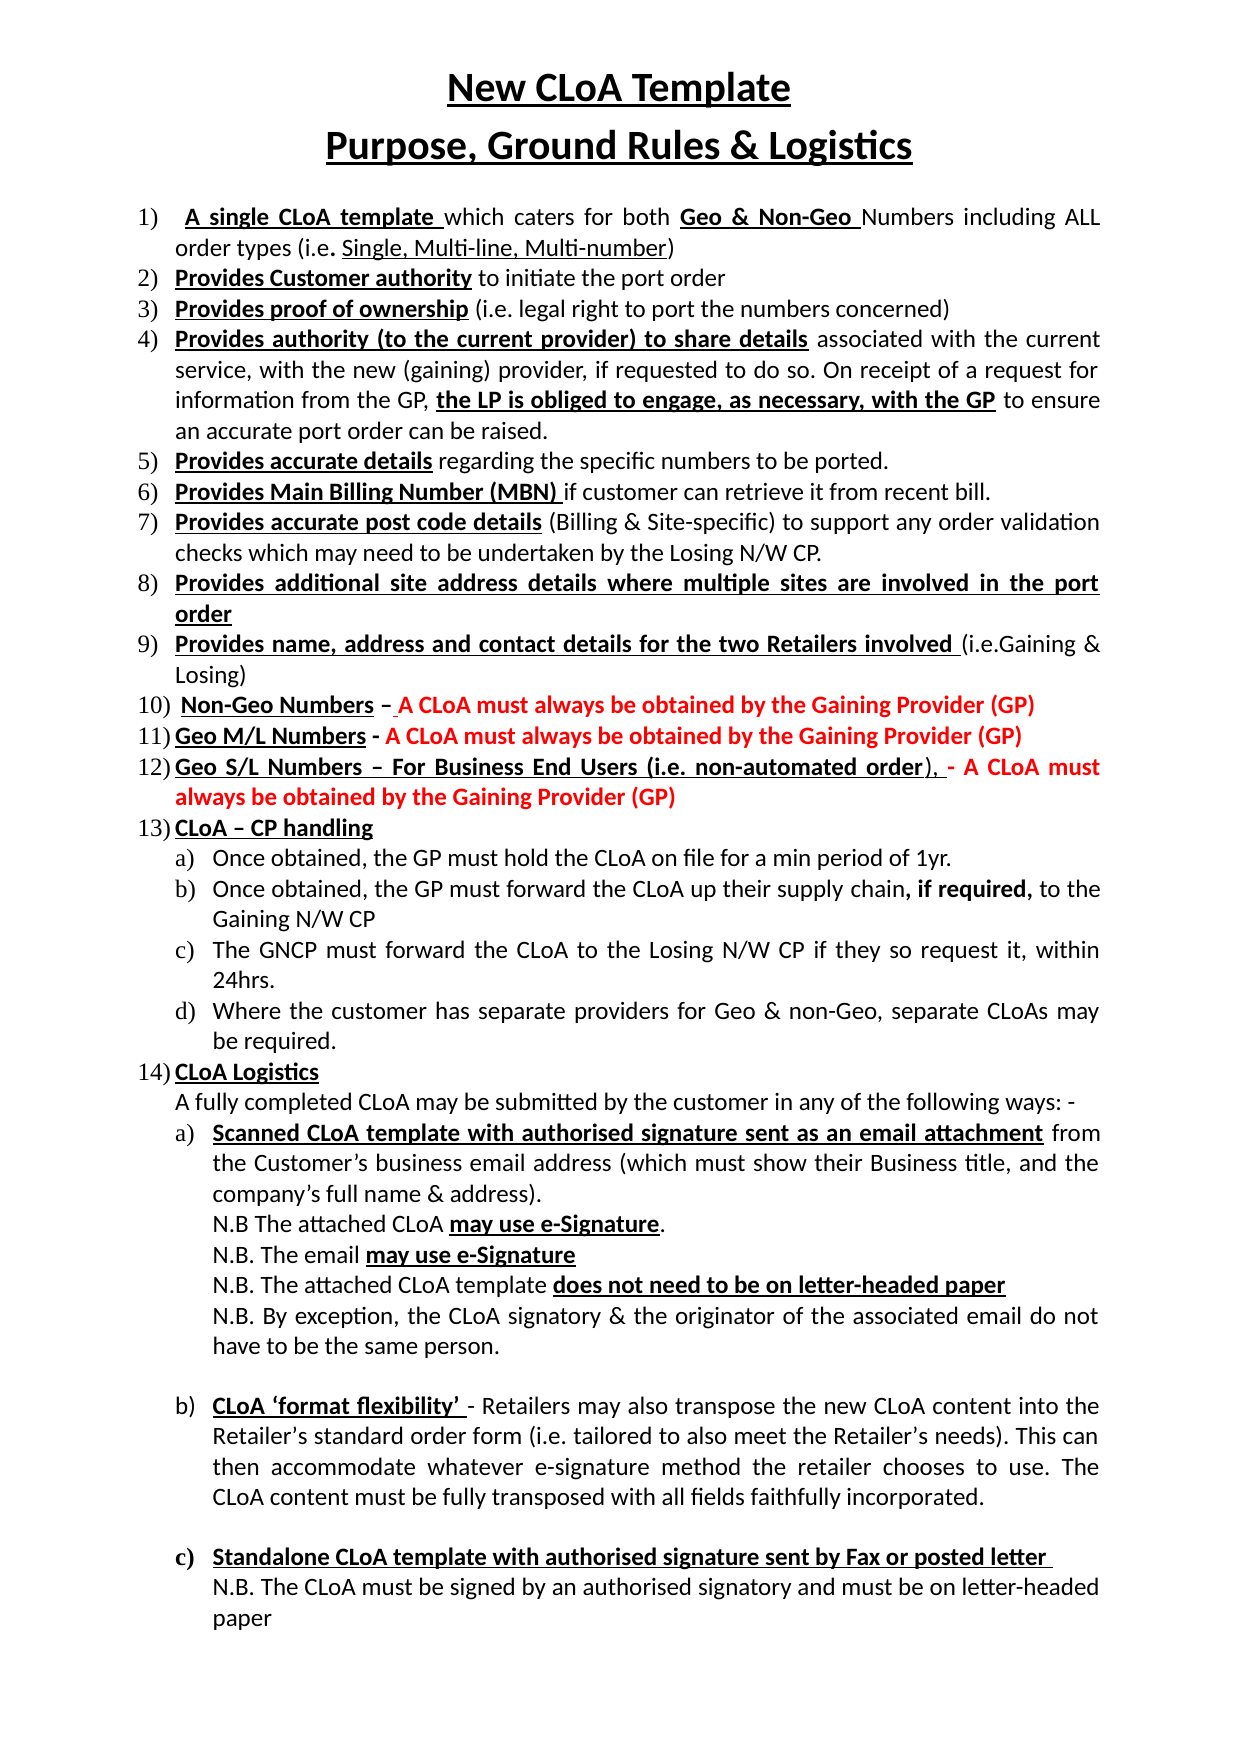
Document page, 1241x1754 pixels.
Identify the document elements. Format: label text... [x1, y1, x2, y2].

list Provides accurate details regarding the specific numbers to be ported. [137, 445, 1101, 476]
list N.B. By exception, the CLoA signatory & the originator of the associated email do not have to be the same person. [212, 1300, 1101, 1361]
list Where the customer has separate providers for Geo & non-Geo, separate CLoAs may be required. [175, 995, 1101, 1056]
list Geo M/L Numbers - A CLoA must always be obtained by the Gaining Provider (GP) [137, 720, 1101, 751]
list Provides Customer authority to initiate the port order [137, 262, 1101, 293]
list N.B. The CLoA must be signed by an authorised signatory and must be on letter-headed paper [212, 1571, 1101, 1632]
list Standalone CLoA template with authorised signature sent by Fax or posted letter [175, 1541, 1101, 1571]
list N.B. The attached CLoA template does not need to be on letter-headed paper [212, 1269, 1101, 1300]
list Provides name, address and contact details for the two Retailers involved (i.e.Gaining & Losing) [137, 628, 1101, 689]
list Provides Main Billing Number (MBN) if customer can retrieve it from recent bill. [137, 476, 1101, 506]
text New CLoA Template [137, 74, 1101, 108]
list N.B. The email may use e-Signature [212, 1239, 1101, 1269]
list Non-Geo Numbers – A CLoA must always be obtained by the Gaining Provider (GP) [137, 689, 1101, 720]
list The GNCP must forward the CLoA to the Losing N/W CP if they so request it, within 24hrs. [175, 934, 1101, 995]
list Once obtained, the GP must hold the CLoA on file for a min period of 1yr. [175, 842, 1101, 873]
list Provides accurate post code details (Billing & Site-specific) to support any order validation checks which may need to be undertaken by the Losing N/W CP. [137, 506, 1101, 567]
text Purpose, Ground Rules & Logistics [137, 133, 1101, 166]
list CLoA Logistics [137, 1056, 1101, 1086]
list Once obtained, the GP must forward the CLoA up their supply chain, if required, to the Gaining N/W CP [175, 873, 1101, 934]
list A single CLoA template which caters for both Geo & Non-Geo Numbers including ALL order types (i.e. Single, Multi-line, Multi-number) [137, 201, 1101, 262]
list CLoA – CP handling [137, 812, 1101, 842]
list Provides proof of ownership (i.e. legal right to port the numbers concerned) [137, 293, 1101, 323]
list Provides additional site address details where multiple sites are involved in the port order [137, 567, 1101, 628]
list Provides authority (to the current provider) to share details associated with the current service, with the new (gaining) provider, if requested to do so. On receipt of a request for information from the GP, the LP is obliged to engage, as necessary, with the GP to ensure an accurate port order can be raised. [137, 323, 1101, 445]
list Scanned CLoA template with authorised signature sent as an email attachment from the Customer’s business email address (which must show their Business title, and the company’s full name & address). [175, 1117, 1101, 1208]
list N.B The attached CLoA may use e-Signature. [212, 1208, 1101, 1239]
list CLoA ‘format flexibility’ - Retailers may also transpose the new CLoA content into the Retailer’s standard order form (i.e. tailored to also meet the Retailer’s needs). This can then accommodate whatever e-signature method the retailer chooses to use. The CLoA content must be fully transposed with all fields faithfully incorporated. [175, 1390, 1101, 1512]
list Geo S/L Numbers – For Business End Users (i.e. non-automated order), - A CLoA must always be obtained by the Gaining Provider (GP) [137, 751, 1101, 812]
text A fully completed CLoA may be submitted by the customer in any of the following ways: - [175, 1086, 1101, 1117]
